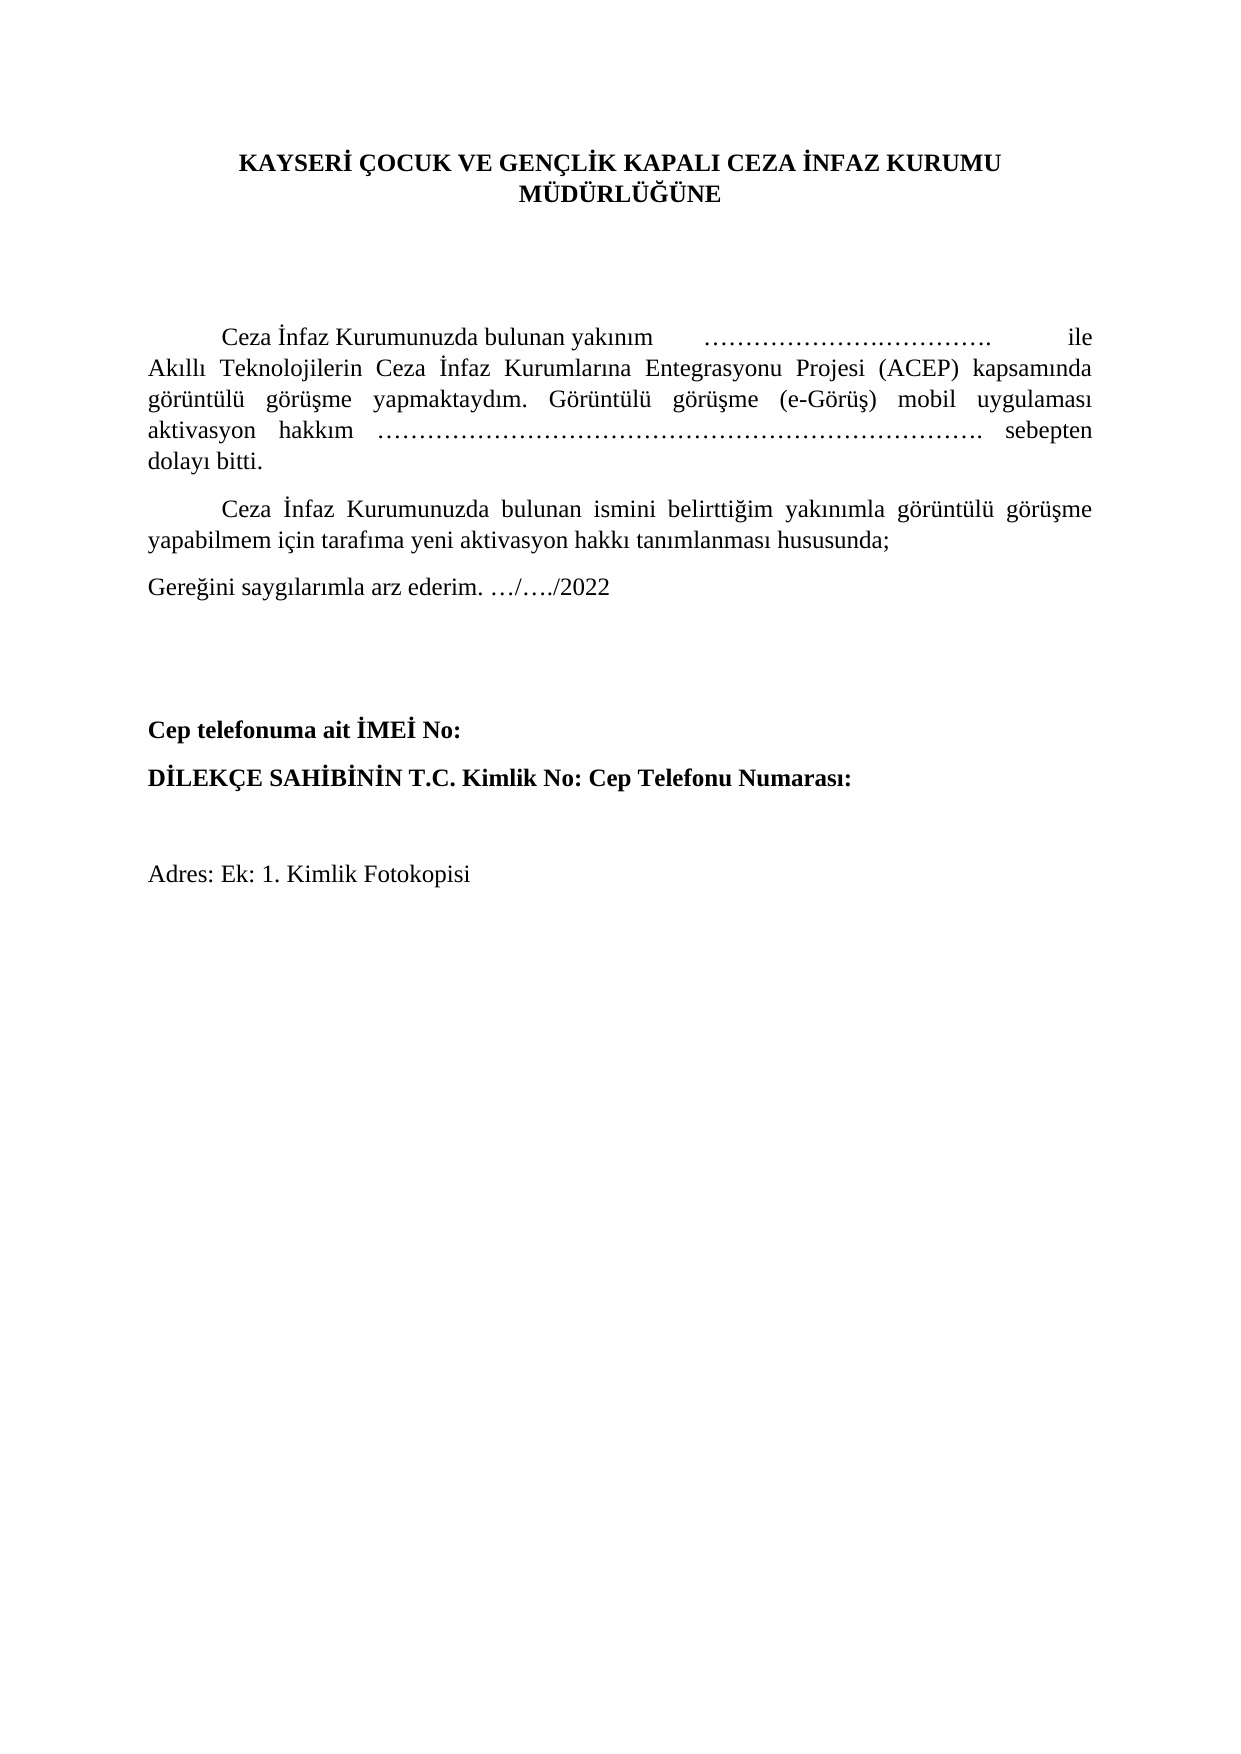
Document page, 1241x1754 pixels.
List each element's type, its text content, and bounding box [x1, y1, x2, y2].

text KAYSERİ ÇOCUK VE GENÇLİK KAPALI CEZA İNFAZ KURUMU MÜDÜRLÜĞÜNE [148, 148, 1093, 207]
text Ceza İnfaz Kurumunuzda bulunan ismini belirttiğim yakınımla görüntülü görüşme yapabilmem için tarafıma yeni aktivasyon hakkı tanımlanması hususunda; [148, 494, 1093, 553]
text Adres: Ek: 1. Kimlik Fotokopisi [148, 859, 1093, 887]
text DİLEKÇE SAHİBİNİN T.C. Kimlik No: Cep Telefonu Numarası: [148, 763, 1093, 792]
text Cep telefonuma ait İMEİ No: [148, 716, 1093, 744]
text Gereğini saygılarımla arz ederim. …/…./2022 [148, 572, 1093, 601]
text Ceza İnfaz Kurumunuzda bulunan yakınım …………………. …………. ile Akıllı Teknolojilerin Ceza İnfaz Kurumlarına Entegrasyonu Projesi (ACEP) kapsamında görüntülü görüşme yapmaktaydım. Görüntülü görüşme (e-Görüş) mobil uygulaması aktivasyon hakkım ………………………………………………………………. sebepten dolayı bitti. [148, 322, 1093, 475]
